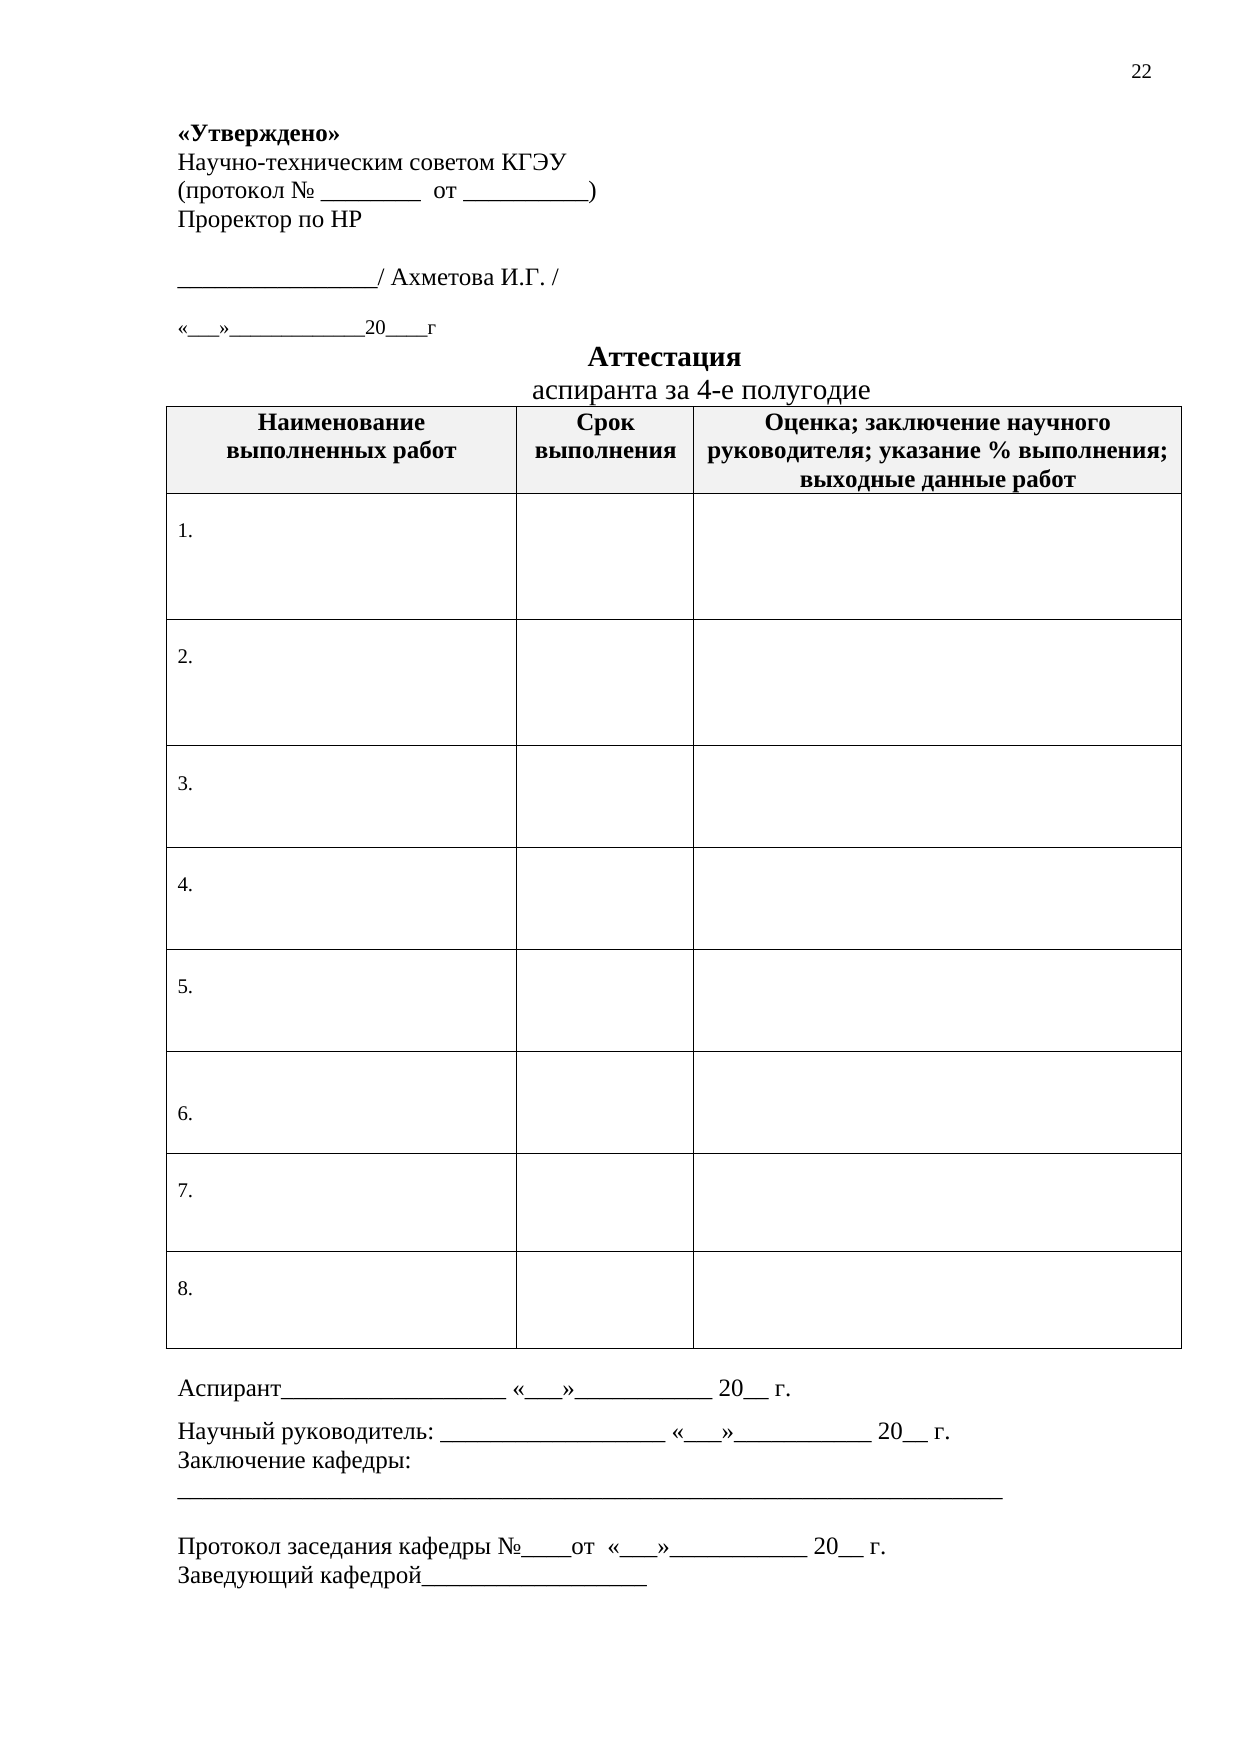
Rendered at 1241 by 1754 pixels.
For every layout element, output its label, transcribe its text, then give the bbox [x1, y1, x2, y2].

table_cell Проректор по НР ________________/ Ахметова И.Г. / [166, 204, 694, 291]
table_cell [694, 494, 1181, 619]
table_cell [517, 1252, 693, 1348]
table_header Срок выполнения [517, 407, 693, 493]
table_cell 5. [167, 950, 516, 1051]
text Заключение кафедры: __________________________________________________________________ [177, 1445, 1152, 1502]
table_cell [694, 1154, 1181, 1251]
table_cell 1. [167, 494, 516, 619]
table_cell [694, 620, 1181, 745]
subtitle Аттестация [177, 339, 1152, 372]
text Аспирант__________________ «___»___________ 20__ г. [177, 1373, 1152, 1402]
table_cell [694, 848, 1181, 949]
table_cell 6. [167, 1052, 516, 1153]
table_cell [694, 950, 1181, 1051]
table_cell [694, 746, 1181, 847]
table_cell 8. [167, 1252, 516, 1348]
table_cell [517, 848, 693, 949]
table_cell [517, 620, 693, 745]
table_cell [517, 494, 693, 619]
text Заведующий кафедрой__________________ [177, 1560, 1152, 1588]
text Протокол заседания кафедры №____от «___»___________ 20__ г. [177, 1531, 1152, 1560]
table_cell «___»_____________20____г [166, 291, 694, 339]
table_header «Утверждено» Научно-техническим советом КГЭУ (протокол № ________ от __________) [166, 118, 694, 204]
table_cell [517, 1052, 693, 1153]
table_cell 7. [167, 1154, 516, 1251]
table_cell 3. [167, 746, 516, 847]
table_cell 2. [167, 620, 516, 745]
table_cell [694, 1052, 1181, 1153]
table_cell [517, 746, 693, 847]
table_header Оценка; заключение научного руководителя; указание % выполнения; выходные данные работ [694, 407, 1181, 493]
table_cell 4. [167, 848, 516, 949]
table_header Наименование выполненных работ [167, 407, 516, 493]
table_cell [517, 1154, 693, 1251]
text аспиранта за 4-е полугодие [177, 372, 1152, 406]
table_cell [694, 1252, 1181, 1348]
text Научный руководитель: __________________ «___»___________ 20__ г. [177, 1416, 1152, 1445]
table_cell [517, 950, 693, 1051]
